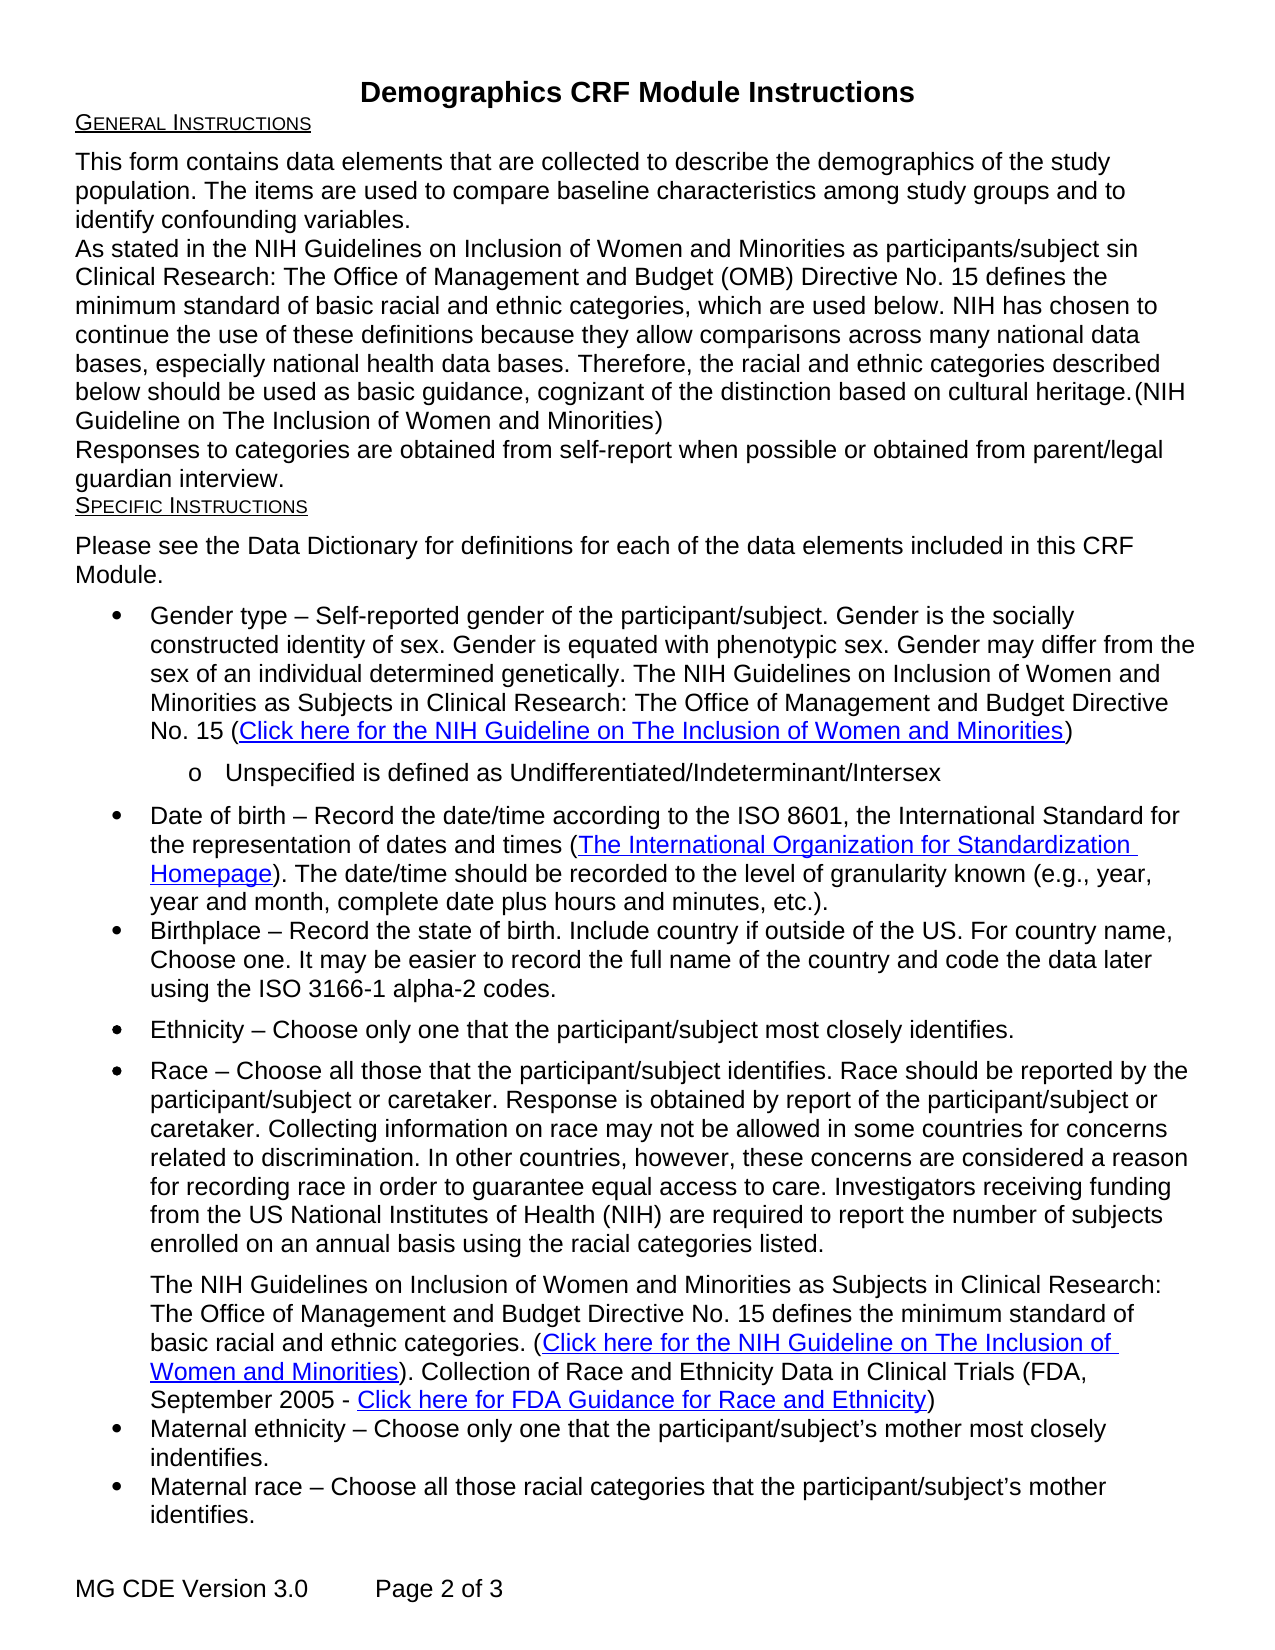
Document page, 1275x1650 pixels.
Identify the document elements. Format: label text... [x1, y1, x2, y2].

list Gender type – Self-reported gender of the participant/subject. Gender is the socially constructed identity of sex. Gender is equated with phenotypic sex. Gender may differ from the sex of an individual determined genetically. The NIH Guidelines on Inclusion of Women and Minorities as Subjects in Clinical Research: The Office of Management and Budget Directive No. 15 (Click here for the NIH Guideline on The Inclusion of Women and Minorities) [112, 601, 1200, 745]
list Birthplace – Record the state of birth. Include country if outside of the US. For country name, Choose one. It may be easier to record the full name of the country and code the data later using the ISO 3166-1 alpha-2 codes. [112, 916, 1200, 1002]
list Unspecified is defined as Undifferentiated/Indeterminant/Intersex [187, 758, 1200, 788]
list Maternal ethnicity – Choose only one that the participant/subject’s mother most closely indentifies. [112, 1414, 1200, 1472]
subtitle Specific Instructions [75, 492, 1200, 519]
text Responses to categories are obtained from self-report when possible or obtained from parent/legal guardian interview. [75, 435, 1200, 492]
text The NIH Guidelines on Inclusion of Women and Minorities as Subjects in Clinical Research: The Office of Management and Budget Directive No. 15 defines the minimum standard of basic racial and ethnic categories. (Click here for the NIH Guideline on The Inclusion of Women and Minorities). Collection of Race and Ethnicity Data in Clinical Trials (FDA, September 2005 - Click here for FDA Guidance for Race and Ethnicity) [150, 1270, 1200, 1414]
text As stated in the NIH Guidelines on Inclusion of Women and Minorities as participants/subject sin Clinical Research: The Office of Management and Budget (OMB) Directive No. 15 defines the minimum standard of basic racial and ethnic categories, which are used below. NIH has chosen to continue the use of these definitions because they allow comparisons across many national data bases, especially national health data bases. Therefore, the racial and ethnic categories described below should be used as basic guidance, cognizant of the distinction based on cultural heritage.(NIH Guideline on The Inclusion of Women and Minorities) [75, 234, 1200, 435]
list Maternal race – Choose all those racial categories that the participant/subject’s mother identifies. [112, 1472, 1200, 1529]
text Please see the Data Dictionary for definitions for each of the data elements included in this CRF Module. [75, 531, 1200, 589]
list Date of birth – Record the date/time according to the ISO 8601, the International Standard for the representation of dates and times (The International Organization for Standardization Homepage). The date/time should be recorded to the level of granularity known (e.g., year, year and month, complete date plus hours and minutes, etc.). [112, 801, 1200, 916]
list Race – Choose all those that the participant/subject identifies. Race should be reported by the participant/subject or caretaker. Response is obtained by report of the participant/subject or caretaker. Collecting information on race may not be allowed in some countries for concerns related to discrimination. In other countries, however, these concerns are considered a reason for recording race in order to guarantee equal access to care. Investigators receiving funding from the US National Institutes of Health (NIH) are required to report the number of subjects enrolled on an annual basis using the racial categories listed. [112, 1056, 1200, 1258]
list Ethnicity – Choose only one that the participant/subject most closely identifies. [112, 1015, 1200, 1044]
text This form contains data elements that are collected to describe the demographics of the study population. The items are used to compare baseline characteristics among study groups and to identify confounding variables. [75, 147, 1200, 234]
subtitle General Instructions [75, 108, 1200, 135]
